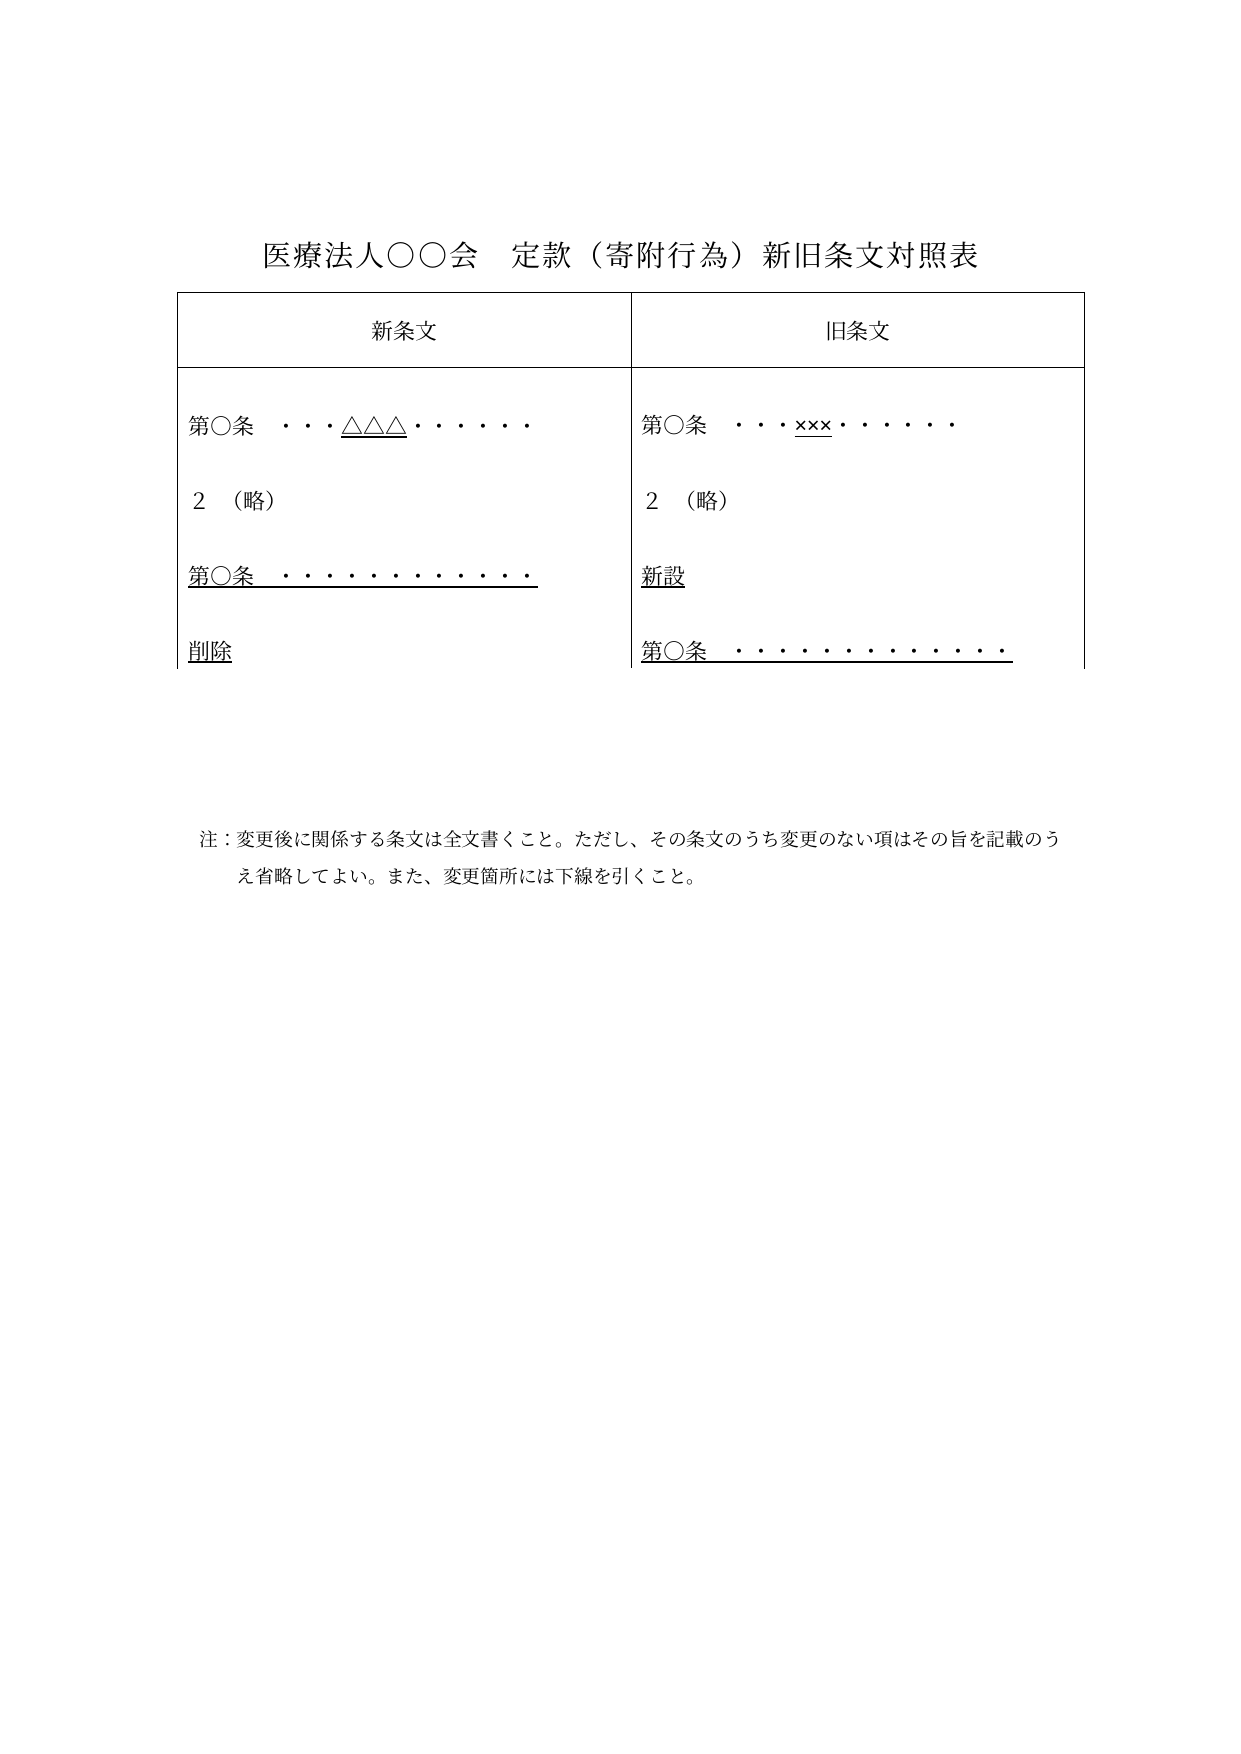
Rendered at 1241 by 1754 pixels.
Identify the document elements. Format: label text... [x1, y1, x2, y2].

text 医療法人○○会 定款（寄附行為）新旧条文対照表 [177, 217, 1063, 292]
table_header 旧条文 [632, 293, 1084, 367]
text 注：変更後に関係する条文は全文書くこと。ただし、その条文のうち変更のない項はその旨を記載のう [199, 819, 1063, 857]
table_cell 第○条 ・・・△△△・・・・・・ ２ （略） 第○条 ・・・・・・・・・・・・ 削除 [178, 368, 631, 668]
table_header 新条文 [178, 293, 631, 367]
table_cell 第○条 ・・・×××・・・・・・ ２ （略） 新設 第○条 ・・・・・・・・・・・・・ [632, 368, 1084, 668]
text え省略してよい。また、変更箇所には下線を引くこと。 [199, 857, 1063, 894]
